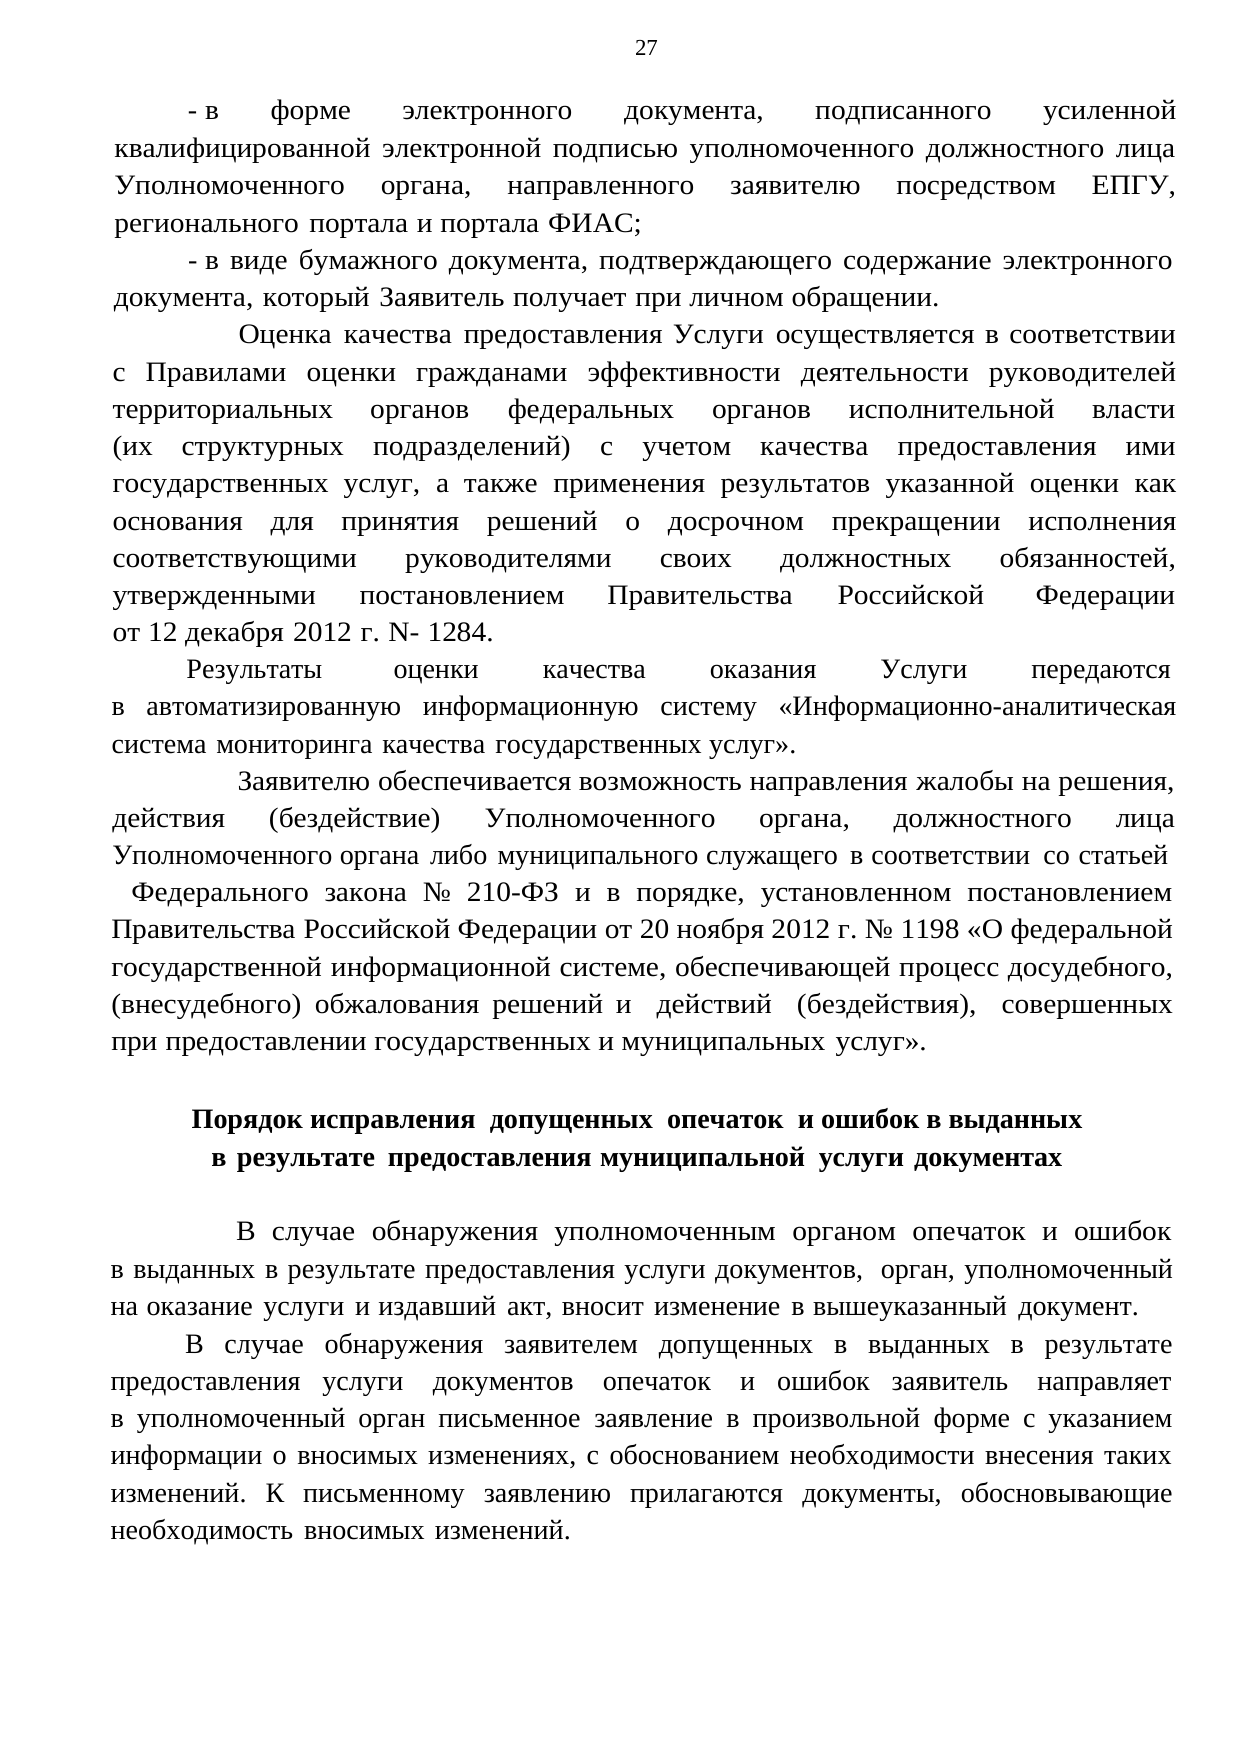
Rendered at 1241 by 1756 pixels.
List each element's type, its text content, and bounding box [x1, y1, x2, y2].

list Оценка качества предоставления Услуги осуществляется в соответствии с Правилами оценки гражданами эффективности деятельности руководителей территориальных органов федеральных органов исполнительной власти (их структурных подразделений) с учетом качества предоставления ими государственных услуг, а также применения результатов указанной оценки как основания для принятия решений о досрочном прекращении исполнения соответствующими руководителями своих должностных обязанностей, утвержденными постановлением Правительства Российской Федерации от 12 декабря 2012 г. N- 1284. [112, 318, 1176, 647]
list Федерального закона № 210-ФЗ и в порядке, установленном постановлением Правительства Российской Федерации от 20 ноября 2012 г. № 1198 «О федеральной государственной информационной системе, обеспечивающей процесс досудебного, (внесудебного) обжалования решений и действий (бездействия), совершенных при предоставлении государственных и муниципальных услуг». [111, 875, 1174, 1057]
subtitle Порядок исправления допущенных опечаток и ошибок в выданных в результате предоставления муниципальной услуги документах [191, 1103, 1095, 1172]
list в форме электронного документа, подписанного усиленной квалифицированной электронной подписью уполномоченного должностного лица Уполномоченного органа, направленного заявителю посредством ЕПГУ, регионального портала и портала ФИАС; [114, 93, 1176, 238]
list Заявителю обеспечивается возможность направления жалобы на решения, действия (бездействие) Уполномоченного органа, должностного лица Уполномоченного органа либо муниципального служащего в соответствии со статьей [112, 764, 1175, 871]
text Результаты оценки качества оказания Услуги передаются в автоматизированную информационную систему «Информационно-аналитическая система мониторинга качества государственных услуг». [111, 652, 1177, 759]
list в виде бумажного документа, подтверждающего содержание электронного документа, который Заявитель получает при личном обращении. [114, 243, 1174, 313]
text В случае обнаружения заявителем допущенных в выданных в результате предоставления услуги документов опечаток и ошибок заявитель направляет в уполномоченный орган письменное заявление в произвольной форме с указанием информации о вносимых изменениях, с обоснованием необходимости внесения таких изменений. К письменному заявлению прилагаются документы, обосновывающие необходимость вносимых изменений. [110, 1327, 1173, 1545]
list В случае обнаружения уполномоченным органом опечаток и ошибок в выданных в результате предоставления услуги документов, орган, уполномоченный на оказание услуги и издавший акт, вносит изменение в вышеуказанный документ. [110, 1214, 1173, 1322]
